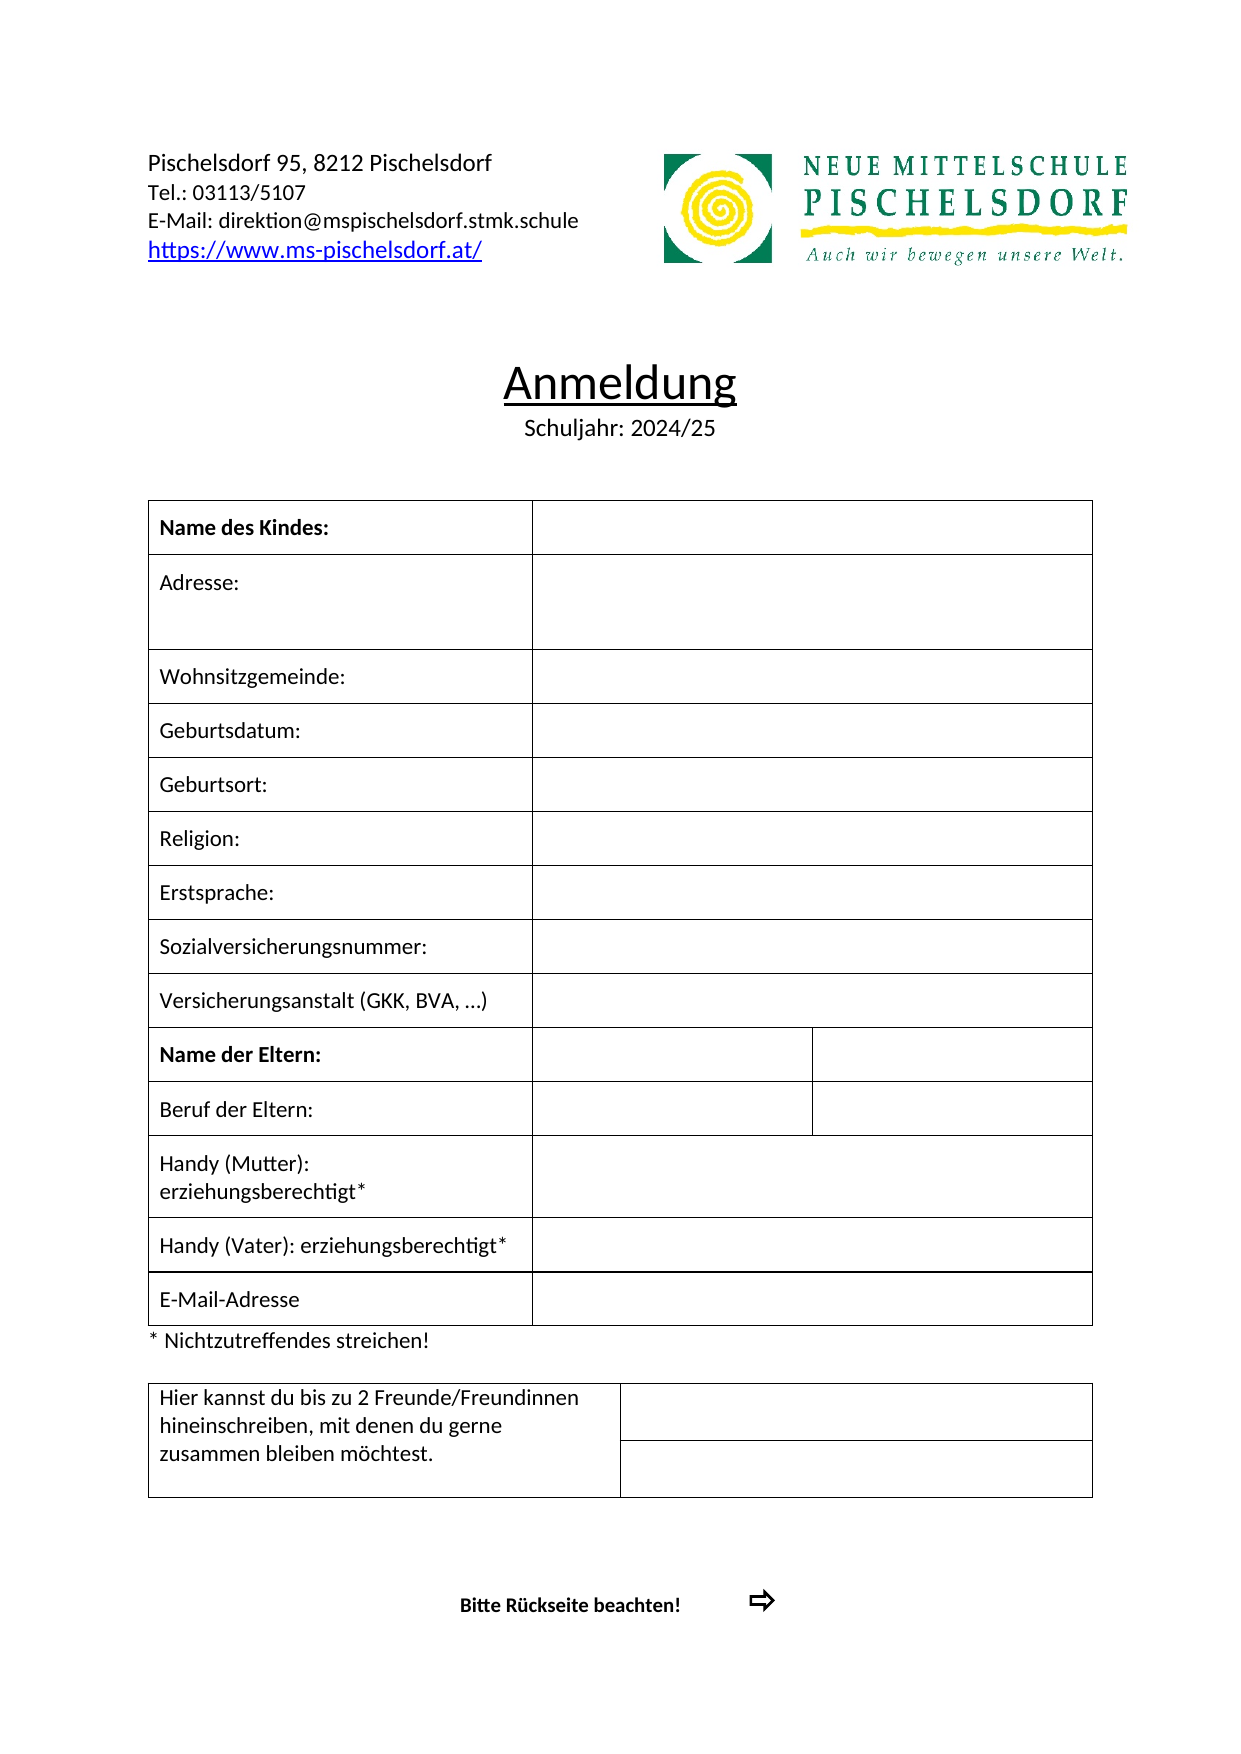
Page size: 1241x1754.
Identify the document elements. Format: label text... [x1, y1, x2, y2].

table_cell [533, 650, 1092, 703]
table_cell Wohnsitzgemeinde: [149, 650, 532, 703]
table_cell [621, 1441, 1092, 1497]
table_cell Religion: [149, 812, 532, 865]
table_cell [533, 866, 1092, 919]
table_cell Name der Eltern: [149, 1028, 532, 1081]
table_cell [533, 812, 1092, 865]
table_cell [533, 1082, 812, 1135]
table_cell [533, 555, 1092, 649]
table_cell [533, 704, 1092, 757]
table_cell E-Mail-Adresse [149, 1273, 532, 1325]
table_header Hier kannst du bis zu 2 Freunde/Freundinnen hineinschreiben, mit denen du gerne zusammen bleiben möchtest. [149, 1384, 620, 1497]
table_cell Beruf der Eltern: [149, 1082, 532, 1135]
table_header [621, 1384, 1092, 1439]
text Schuljahr: 2024/25 [148, 412, 1093, 442]
table_cell [533, 1273, 1092, 1325]
table_cell [533, 920, 1092, 973]
table_cell Erstsprache: [149, 866, 532, 919]
table_cell [533, 1028, 812, 1081]
text Pischelsdorf 95, 8212 Pischelsdorf Tel.: 03113/5107 E-Mail: direktion@mspischelsdorf.stmk.schule https://www.ms-pischelsdorf.at/ [148, 148, 633, 265]
table_cell Handy (Vater): erziehungsberechtigt* [149, 1218, 532, 1271]
text Anmeldung [148, 351, 1093, 412]
table_cell [533, 974, 1092, 1027]
table_header [533, 501, 1092, 554]
table_cell [533, 1136, 1092, 1217]
text * Nichtzutreffendes streichen! [148, 1326, 1093, 1354]
table_cell [813, 1082, 1092, 1135]
table_cell [533, 758, 1092, 811]
table_cell [813, 1028, 1092, 1081]
picture [633, 125, 1158, 294]
table_header Name des Kindes: [149, 501, 532, 554]
table_cell Geburtsort: [149, 758, 532, 811]
table_cell Adresse: [149, 555, 532, 649]
table_cell Versicherungsanstalt (GKK, BVA, …) [149, 974, 532, 1027]
table_cell [533, 1218, 1092, 1271]
table_cell Sozialversicherungsnummer: [149, 920, 532, 973]
table_cell Handy (Mutter): erziehungsberechtigt* [149, 1136, 532, 1217]
table_cell Geburtsdatum: [149, 704, 532, 757]
text Bitte Rückseite beachten! [148, 1589, 1093, 1619]
